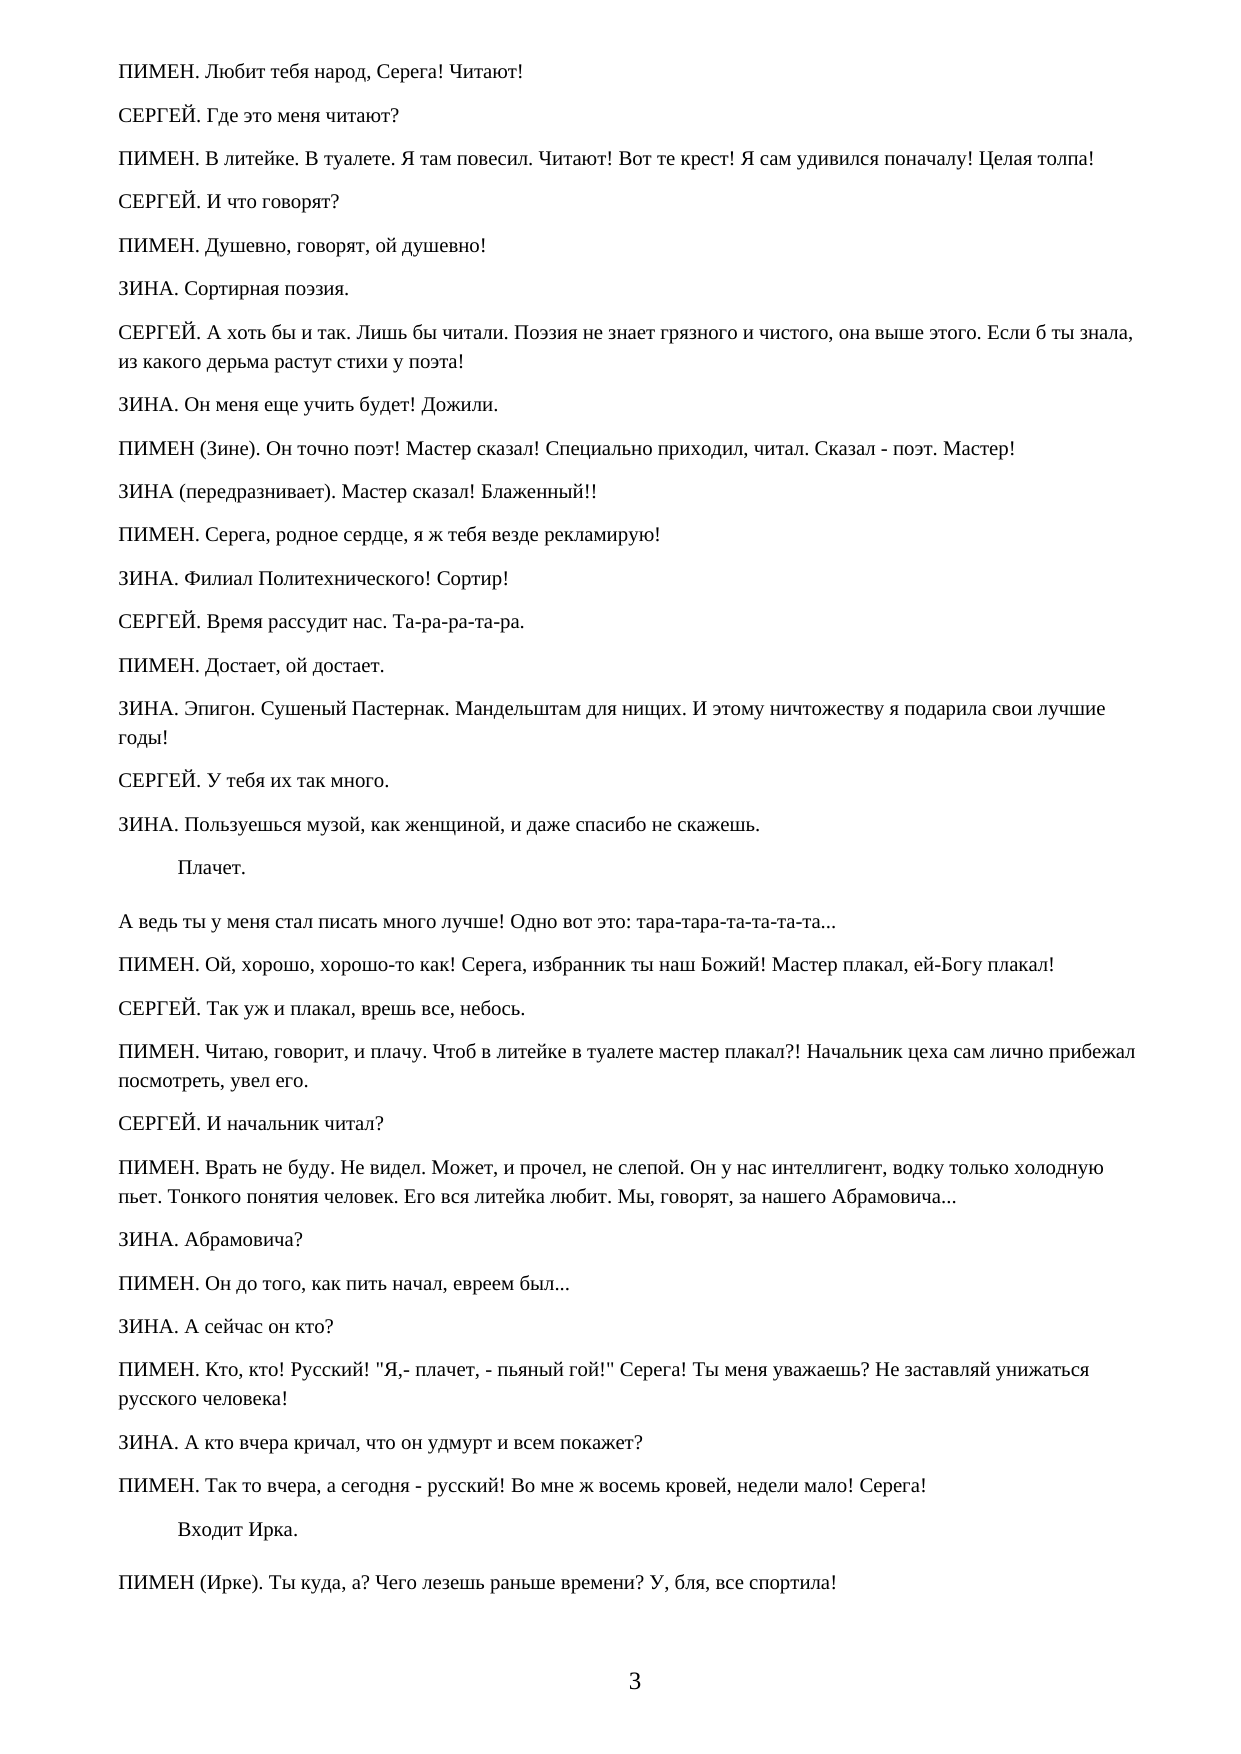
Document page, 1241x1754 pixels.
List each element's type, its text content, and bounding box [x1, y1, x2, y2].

text ПИМЕН. Так то вчера, а сегодня - русский! Во мне ж восемь кровей, недели мало! Серега! [118, 1473, 1152, 1497]
text ПИМЕН. Достает, ой достает. [118, 653, 1152, 677]
text ПИМЕН. Ой, хорошо, хорошо-то как! Серега, избранник ты наш Божий! Мастер плакал, ей-Богу плакал! [118, 952, 1152, 976]
text ЗИНА. Филиал Политехнического! Сортир! [118, 566, 1152, 590]
text ЗИНА. Он меня еще учить будет! Дожили. [118, 392, 1152, 416]
text СЕРГЕЙ. Где это меня читают? [118, 102, 1152, 127]
text СЕРГЕЙ. И что говорят? [118, 189, 1152, 213]
text ПИМЕН (Ирке). Ты куда, а? Чего лезешь раньше времени? У, бля, все спортила! [118, 1570, 1152, 1594]
text СЕРГЕЙ. И начальник читал? [118, 1111, 1152, 1135]
text Входит Ирка. [177, 1517, 1093, 1541]
text СЕРГЕЙ. А хоть бы и так. Лишь бы читали. Поэзия не знает грязного и чистого, она выше этого. Если б ты знала, из какого дерьма растут стихи у поэта! [118, 320, 1152, 373]
text ПИМЕН. Он до того, как пить начал, евреем был... [118, 1271, 1152, 1294]
text Плачет. [177, 855, 1093, 879]
text СЕРГЕЙ. Время рассудит нас. Та-ра-ра-та-ра. [118, 609, 1152, 633]
text ЗИНА (передразнивает). Мастер сказал! Блаженный!! [118, 479, 1152, 503]
text ЗИНА. Сортирная поэзия. [118, 276, 1152, 300]
text ЗИНА. Эпигон. Сушеный Пастернак. Мандельштам для нищих. И этому ничтожеству я подарила свои лучшие годы! [118, 696, 1152, 749]
text ЗИНА. Пользуешься музой, как женщиной, и даже спасибо не скажешь. [118, 812, 1152, 836]
text ПИМЕН (Зине). Он точно поэт! Мастер сказал! Специально приходил, читал. Сказал - поэт. Мастер! [118, 435, 1152, 459]
text ПИМЕН. Читаю, говорит, и плачу. Чтоб в литейке в туалете мастер плакал?! Начальник цеха сам лично прибежал посмотреть, увел его. [118, 1039, 1152, 1092]
text СЕРГЕЙ. У тебя их так много. [118, 768, 1152, 792]
text ЗИНА. Абрамовича? [118, 1227, 1152, 1251]
text ЗИНА. А сейчас он кто? [118, 1314, 1152, 1338]
text ЗИНА. А кто вчера кричал, что он удмурт и всем покажет? [118, 1430, 1152, 1454]
text ПИМЕН. Врать не буду. Не видел. Может, и прочел, не слепой. Он у нас интеллигент, водку только холодную пьет. Тонкого понятия человек. Его вся литейка любит. Мы, говорят, за нашего Абрамовича... [118, 1155, 1152, 1208]
text ПИМЕН. Любит тебя народ, Серега! Читают! [118, 59, 1152, 83]
text ПИМЕН. Серега, родное сердце, я ж тебя везде рекламирую! [118, 522, 1152, 546]
text А ведь ты у меня стал писать много лучше! Одно вот это: тара-тара-та-та-та-та... [118, 909, 1152, 933]
text СЕРГЕЙ. Так уж и плакал, врешь все, небось. [118, 996, 1152, 1020]
text ПИМЕН. Кто, кто! Русский! "Я,- плачет, - пьяный гой!" Серега! Ты меня уважаешь? Не заставляй унижаться русского человека! [118, 1357, 1152, 1410]
text ПИМЕН. Душевно, говорят, ой душевно! [118, 233, 1152, 257]
text ПИМЕН. В литейке. В туалете. Я там повесил. Читают! Вот те крест! Я сам удивился поначалу! Целая толпа! [118, 146, 1152, 170]
